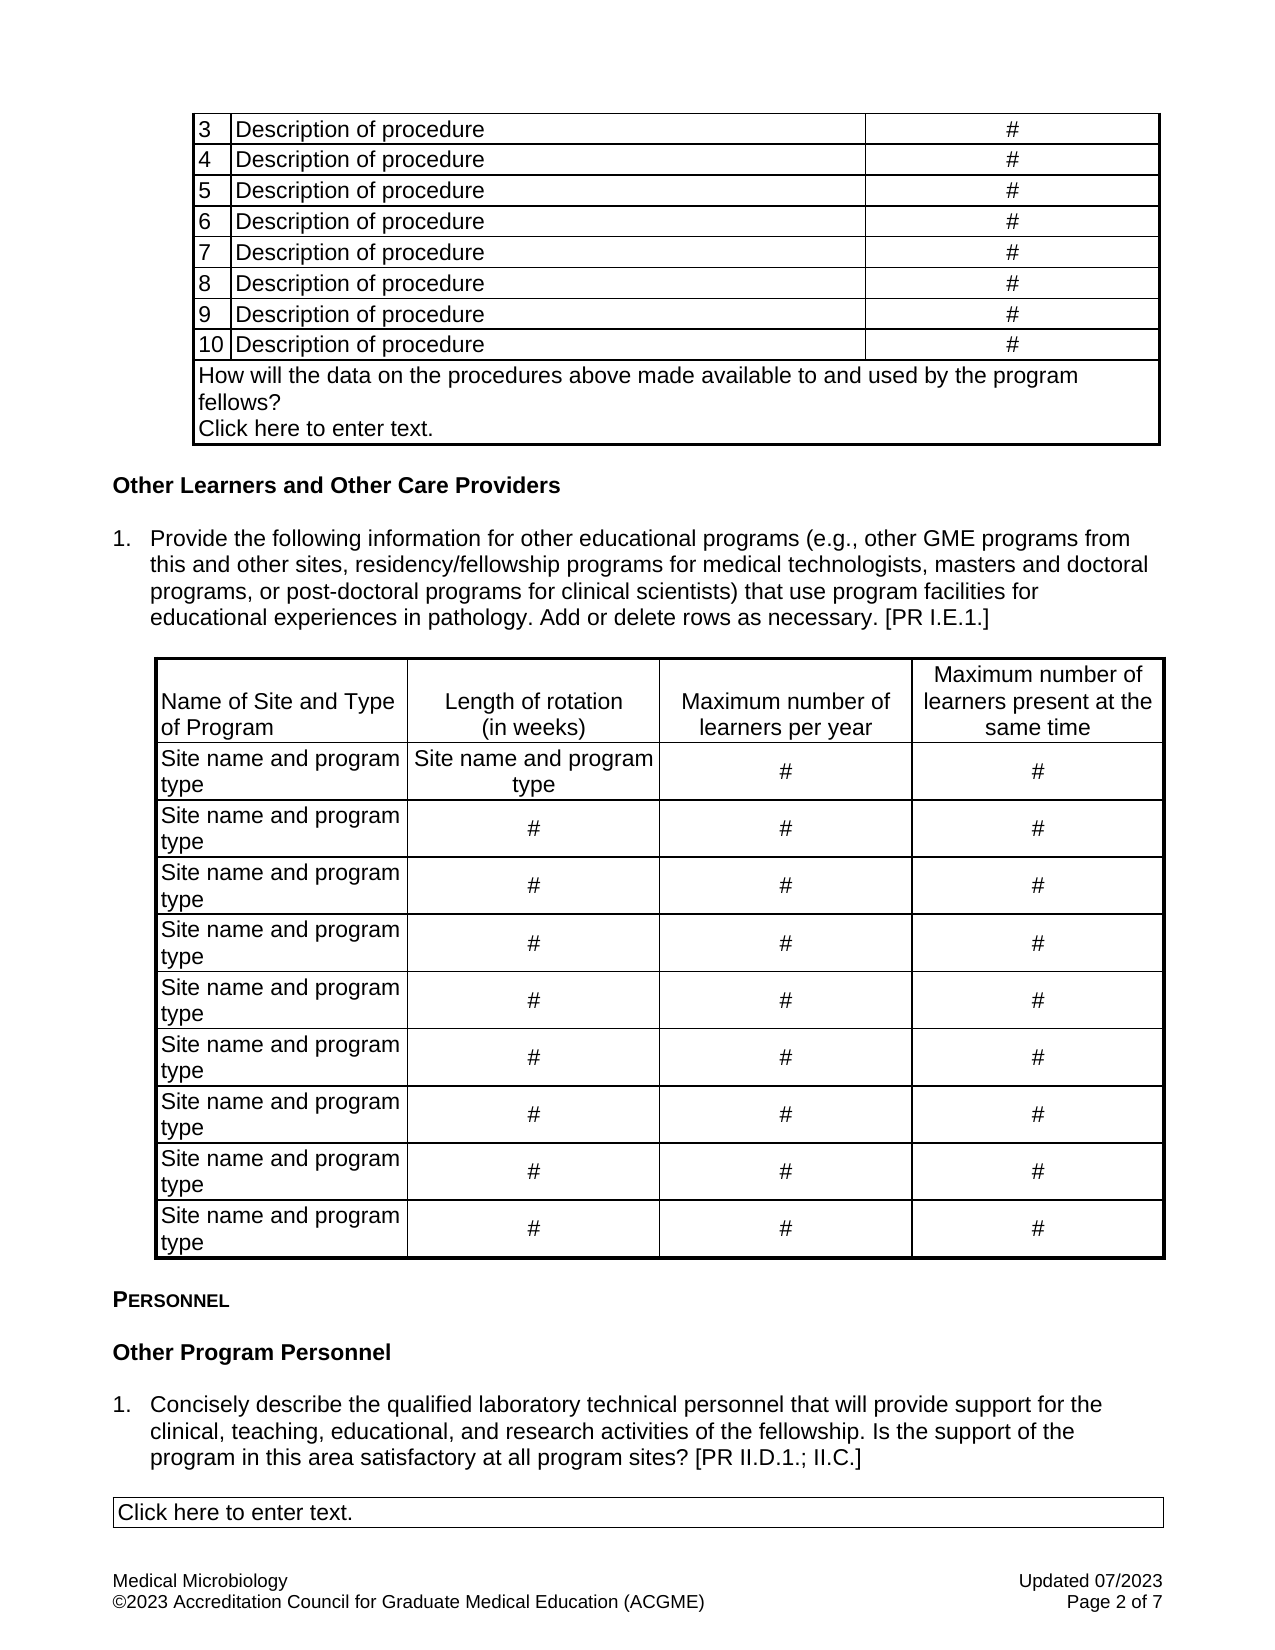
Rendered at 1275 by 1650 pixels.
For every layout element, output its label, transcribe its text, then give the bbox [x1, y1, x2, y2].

table_cell 3 [195, 114, 230, 143]
table_cell 8 [195, 268, 230, 297]
list Concisely describe the qualified laboratory technical personnel that will provide support for the clinical, teaching, educational, and research activities of the fellowship. Is the support of the program in this area satisfactory at all program sites? [PR II.D.1.; II.C.] [112, 1391, 1162, 1470]
table_cell 7 [195, 237, 230, 267]
text Personnel [112, 1286, 1162, 1312]
table_header Maximum number of learners present at the same time [913, 660, 1162, 742]
table_cell 4 [195, 145, 230, 174]
table_header Maximum number of learners per year [660, 660, 911, 742]
table_cell How will the data on the procedures above made available to and used by the program fellows? [195, 361, 1158, 443]
table_header Length of rotation (in weeks) [408, 660, 659, 742]
list Provide the following information for other educational programs (e.g., other GME programs from this and other sites, residency/fellowship programs for medical technologists, masters and doctoral programs, or post-doctoral programs for clinical scientists) that use program facilities for educational experiences in pathology. Add or delete rows as necessary. [PR I.E.1.] [112, 525, 1162, 630]
table_header Name of Site and Type of Program [158, 660, 407, 742]
text Other Learners and Other Care Providers [112, 472, 1162, 498]
table_cell 6 [195, 207, 230, 236]
table_cell 5 [195, 176, 230, 205]
table_cell 10 [195, 330, 230, 359]
text Other Program Personnel [112, 1339, 1162, 1365]
table_cell 9 [195, 299, 230, 328]
